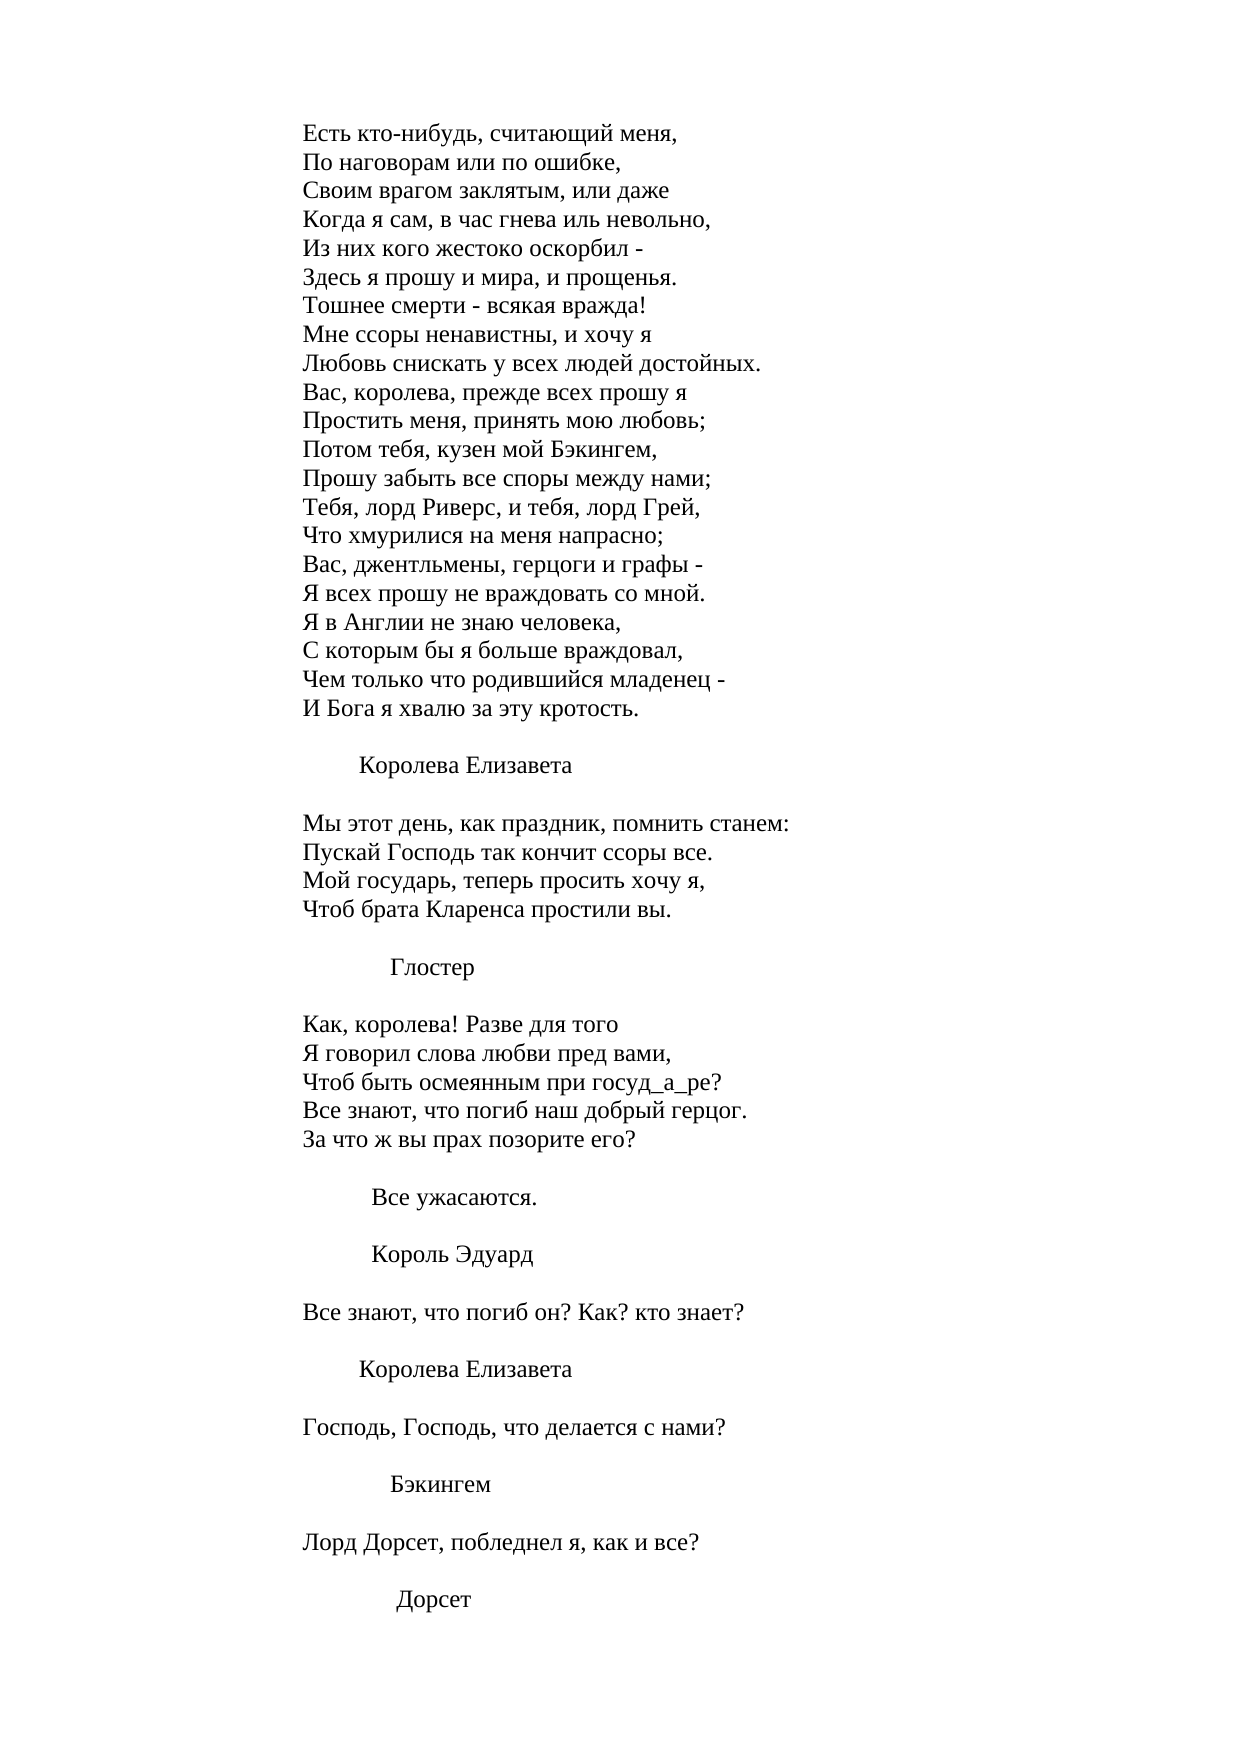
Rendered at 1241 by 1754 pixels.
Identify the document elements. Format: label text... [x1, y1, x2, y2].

text Тебя, лорд Риверс, и тебя, лорд Грей, [177, 492, 1152, 521]
text Мне ссоры ненавистны, и хочу я [177, 319, 1152, 348]
text Королева Елизавета [177, 1354, 1152, 1383]
text Я всех прошу не враждовать со мной. [177, 578, 1152, 607]
text Все ужасаются. [177, 1182, 1152, 1211]
text Своим врагом заклятым, или даже [177, 176, 1152, 204]
text Потом тебя, кузен мой Бэкингем, [177, 434, 1152, 463]
text Чем только что родившийся младенец - [177, 664, 1152, 693]
text Прошу забыть все споры между нами; [177, 463, 1152, 492]
text Как, королева! Разве для того [177, 1009, 1152, 1038]
text Тошнее смерти - всякая вражда! [177, 291, 1152, 319]
text Я в Англии не знаю человека, [177, 607, 1152, 636]
text Здесь я прошу и мира, и прощенья. [177, 262, 1152, 291]
text Когда я сам, в час гнева иль невольно, [177, 204, 1152, 233]
text Бэкингем [177, 1469, 1152, 1498]
text Я говорил слова любви пред вами, [177, 1038, 1152, 1067]
text Господь, Господь, что делается с нами? [177, 1412, 1152, 1441]
text Простить меня, принять мою любовь; [177, 406, 1152, 434]
text Все знают, что погиб наш добрый герцог. [177, 1096, 1152, 1124]
text Все знают, что погиб он? Как? кто знает? [177, 1297, 1152, 1326]
text За что ж вы прах позорите его? [177, 1124, 1152, 1153]
text Вас, джентльмены, герцоги и графы - [177, 549, 1152, 578]
text По наговорам или по ошибке, [177, 147, 1152, 176]
text Король Эдуард [177, 1239, 1152, 1268]
text Королева Елизавета [177, 751, 1152, 779]
text Лорд Дорсет, побледнел я, как и все? [177, 1527, 1152, 1556]
text Мы этот день, как праздник, помнить станем: [177, 808, 1152, 837]
text Дорсет [177, 1584, 1152, 1613]
text Любовь снискать у всех людей достойных. [177, 348, 1152, 377]
text Пускай Господь так кончит ссоры все. [177, 837, 1152, 866]
text Глостер [177, 952, 1152, 981]
text Мой государь, теперь просить хочу я, [177, 866, 1152, 894]
text Есть кто-нибудь, считающий меня, [177, 118, 1152, 147]
text И Бога я хвалю за эту кротость. [177, 693, 1152, 722]
text Вас, королева, прежде всех прошу я [177, 377, 1152, 406]
text Чтоб брата Кларенса простили вы. [177, 894, 1152, 923]
text Из них кого жестоко оскорбил - [177, 233, 1152, 262]
text Что хмурилися на меня напрасно; [177, 521, 1152, 549]
text Чтоб быть осмеянным при госуд_а_ре? [177, 1067, 1152, 1096]
text С которым бы я больше враждовал, [177, 636, 1152, 664]
